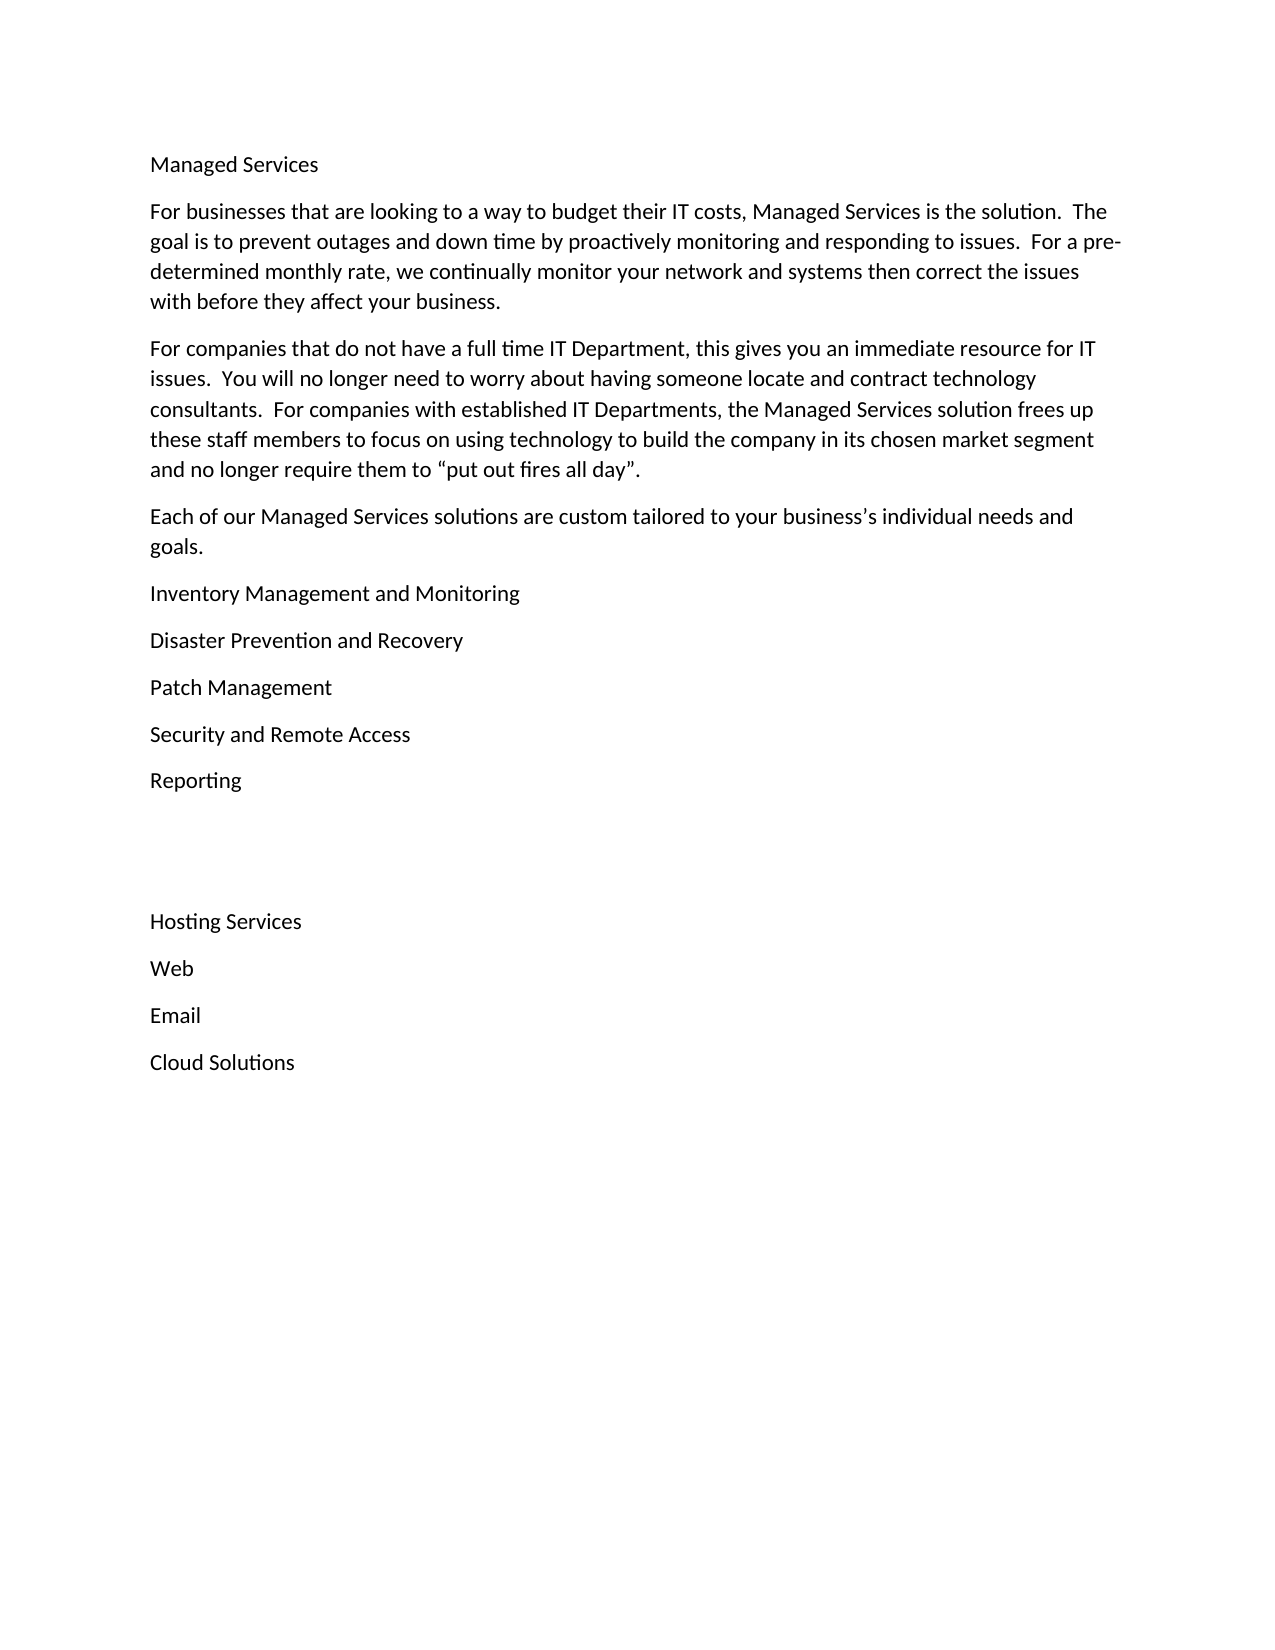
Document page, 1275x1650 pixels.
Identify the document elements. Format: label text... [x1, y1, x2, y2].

text Managed Services [150, 150, 1125, 178]
text Security and Remote Access [150, 720, 1125, 748]
text Web [150, 954, 1125, 982]
text For companies that do not have a full time IT Department, this gives you an immediate resource for IT issues. You will no longer need to worry about having someone locate and contract technology consultants. For companies with established IT Departments, the Managed Services solution frees up these staff members to focus on using technology to build the company in its chosen market segment and no longer require them to “put out fires all day”. [150, 334, 1125, 483]
text Cloud Solutions [150, 1048, 1125, 1076]
text Email [150, 1001, 1125, 1029]
text Each of our Managed Services solutions are custom tailored to your business’s individual needs and goals. [150, 502, 1125, 560]
text Disaster Prevention and Recovery [150, 626, 1125, 654]
text For businesses that are looking to a way to budget their IT costs, Managed Services is the solution. The goal is to prevent outages and down time by proactively monitoring and responding to issues. For a pre-determined monthly rate, we continually monitor your network and systems then correct the issues with before they affect your business. [150, 197, 1125, 316]
text Hosting Services [150, 907, 1125, 935]
text Reporting [150, 767, 1125, 795]
text Inventory Management and Monitoring [150, 579, 1125, 607]
text Patch Management [150, 673, 1125, 701]
